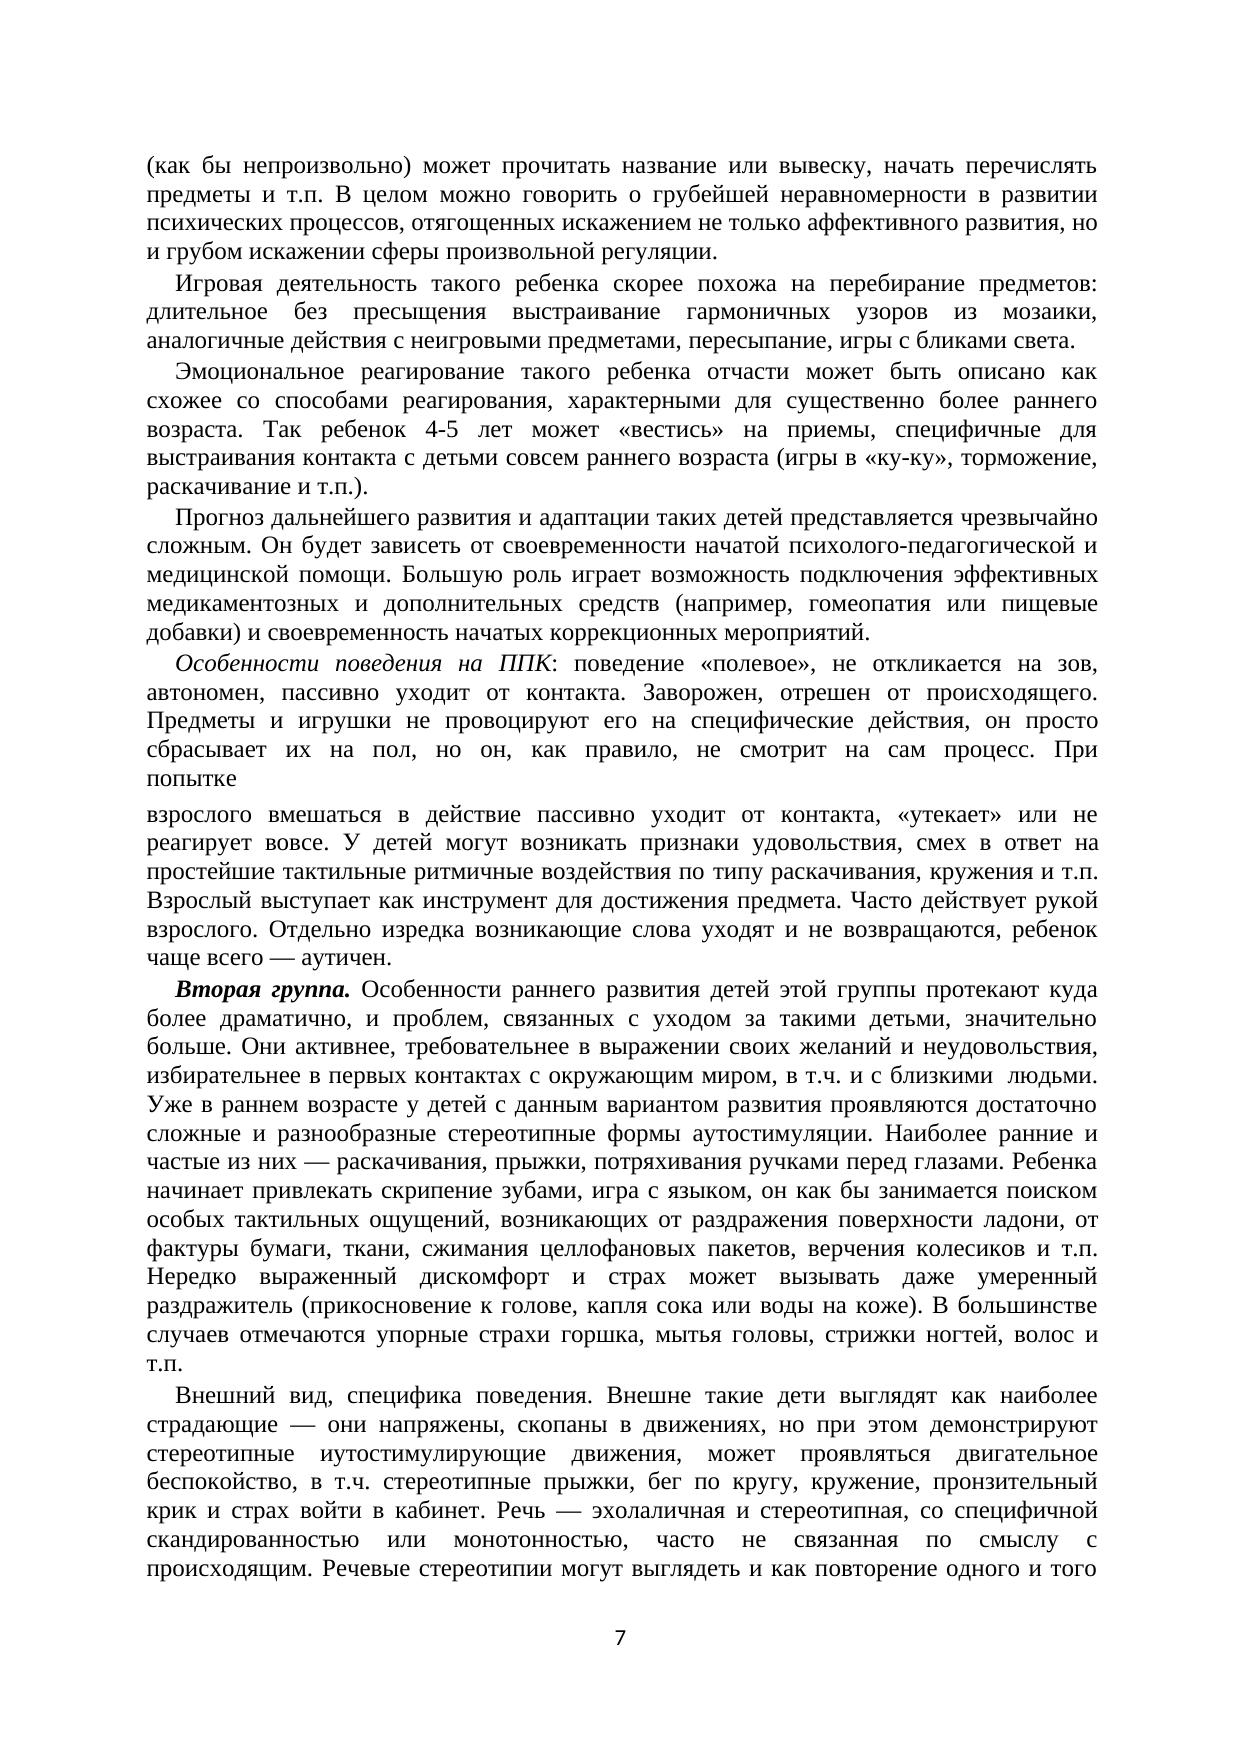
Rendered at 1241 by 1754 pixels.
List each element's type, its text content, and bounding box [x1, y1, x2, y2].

text Эмоциональное реагирование такого ребенка отчасти может быть описано как схожее со способами реагирования, характерными для существенно более раннего возраста. Так ребенок 4-5 лет может «вестись» на приемы, специфичные для выстраивания контакта с детьми совсем раннего возраста (игры в «ку-ку», торможение, раскачивание и т.п.). [146, 356, 1098, 500]
text взрослого вмешаться в действие пассивно уходит от контакта, «утекает» или не реагирует вовсе. У детей могут возникать признаки удовольствия, смех в ответ на простейшие тактильные ритмичные воздействия по типу раскачивания, кружения и т.п. Взрослый выступает как инструмент для достижения предмета. Часто действует рукой взрослого. Отдельно изредка возникающие слова уходят и не возвращаются, ребенок чаще всего — аутичен. [146, 799, 1099, 971]
text Вторая группа. Особенности раннего развития детей этой группы протекают куда более драматично, и проблем, связанных с уходом за такими детьми, значительно больше. Они активнее, требовательнее в выражении своих желаний и неудовольствия, избирательнее в первых контактах с окружающим миром, в т.ч. и с близкими людьми. Уже в раннем возрасте у детей с данным вариантом развития проявляются достаточно сложные и разнообразные стереотипные формы аутостимуляции. Наиболее ранние и частые из них — раскачивания, прыжки, потряхивания ручками перед глазами. Ребенка начинает привлекать скрипение зубами, игра с языком, он как бы занимается поиском особых тактильных ощущений, возникающих от раздражения поверхности ладони, от фактуры бумаги, ткани, сжимания целлофановых пакетов, верчения колесиков и т.п. Нередко выраженный дискомфорт и страх может вызывать даже умеренный раздражитель (прикосновение к голове, капля сока или воды на коже). В большинстве случаев отмечаются упорные страхи горшка, мытья головы, стрижки ногтей, волос и т.п. [146, 974, 1098, 1376]
text Прогноз дальнейшего развития и адаптации таких детей представляется чрезвычайно сложным. Он будет зависеть от своевременности начатой психолого-педагогической и медицинской помощи. Большую роль играет возможность подключения эффективных медикаментозных и дополнительных средств (например, гомеопатия или пищевые добавки) и своевременность начатых коррекционных мероприятий. [146, 502, 1099, 646]
text Игровая деятельность такого ребенка скорее похожа на перебирание предметов: длительное без пресыщения выстраивание гармоничных узоров из мозаики, аналогичные действия с неигровыми предметами, пересыпание, игры с бликами света. [146, 268, 1098, 354]
text Особенности поведения на ППК: поведение «полевое», не откликается на зов, автономен, пассивно уходит от контакта. Заворожен, отрешен от происходящего. Предметы и игрушки не провоцируют его на специфические действия, он просто сбрасывает их на пол, но он, как правило, не смотрит на сам процесс. При попытке [146, 648, 1098, 792]
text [146, 150, 1098, 265]
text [146, 1380, 1098, 1581]
